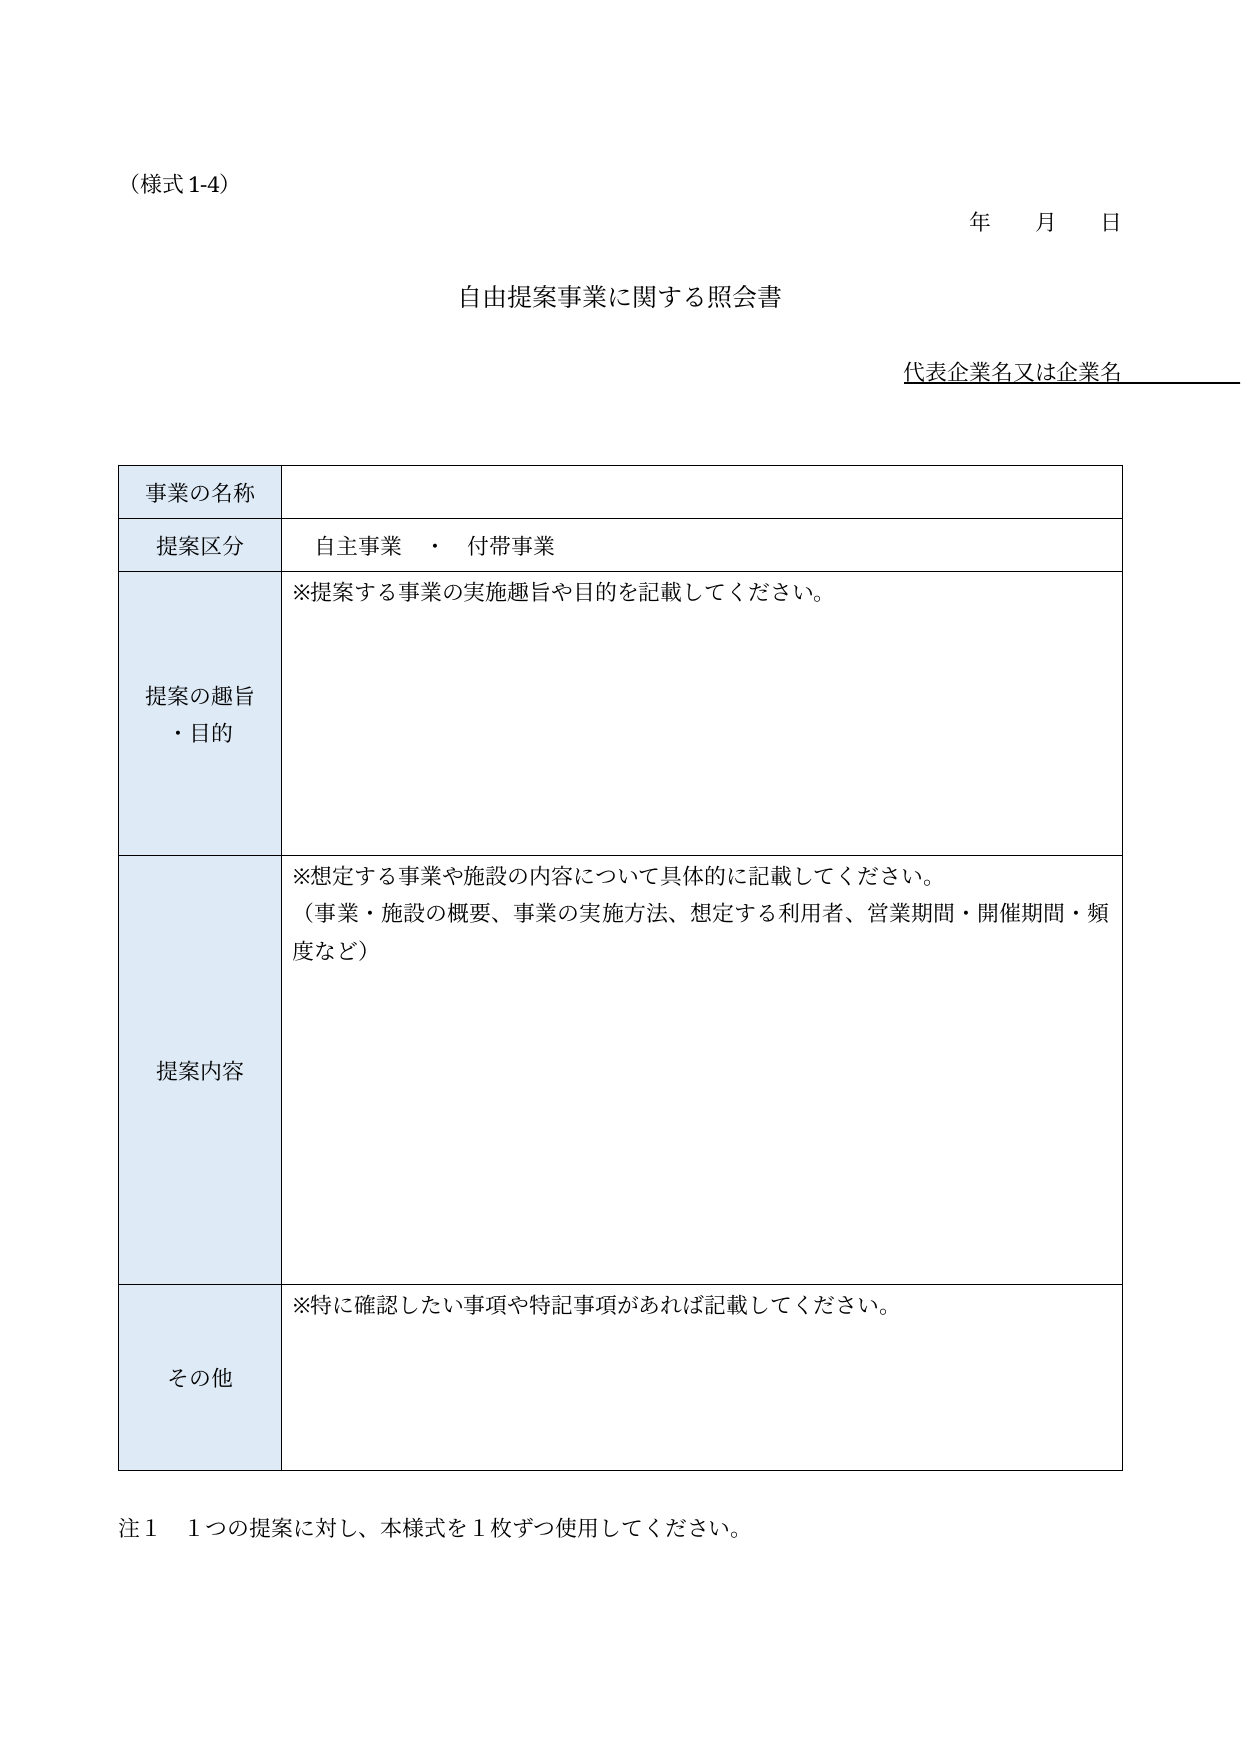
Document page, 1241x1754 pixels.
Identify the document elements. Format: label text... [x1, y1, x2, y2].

table_cell 提案内容 [119, 856, 281, 1284]
table_header 事業の名称 [119, 466, 281, 518]
text 年 月 日 [118, 202, 1122, 239]
text （様式1-4） [118, 164, 1122, 202]
table_cell 提案区分 [119, 519, 281, 571]
text 注１ １つの提案に対し、本様式を１枚ずつ使用してください。 [118, 1508, 1122, 1546]
table_cell 提案の趣旨 ・目的 [119, 572, 281, 855]
text 自由提案事業に関する照会書 [118, 277, 1122, 314]
text 代表企業名又は企業名 [118, 352, 1122, 389]
table_cell ※特に確認したい事項や特記事項があれば記載してください。 [282, 1285, 1122, 1470]
table_cell ※想定する事業や施設の内容について具体的に記載してください。 （事業・施設の概要、事業の実施方法、想定する利用者、営業期間・開催期間・頻度など） [282, 856, 1122, 1284]
table_cell ※提案する事業の実施趣旨や目的を記載してください。 [282, 572, 1122, 855]
table_cell 自主事業 ・ 付帯事業 [282, 519, 1122, 571]
table_header [282, 466, 1122, 518]
table_cell その他 [119, 1285, 281, 1470]
